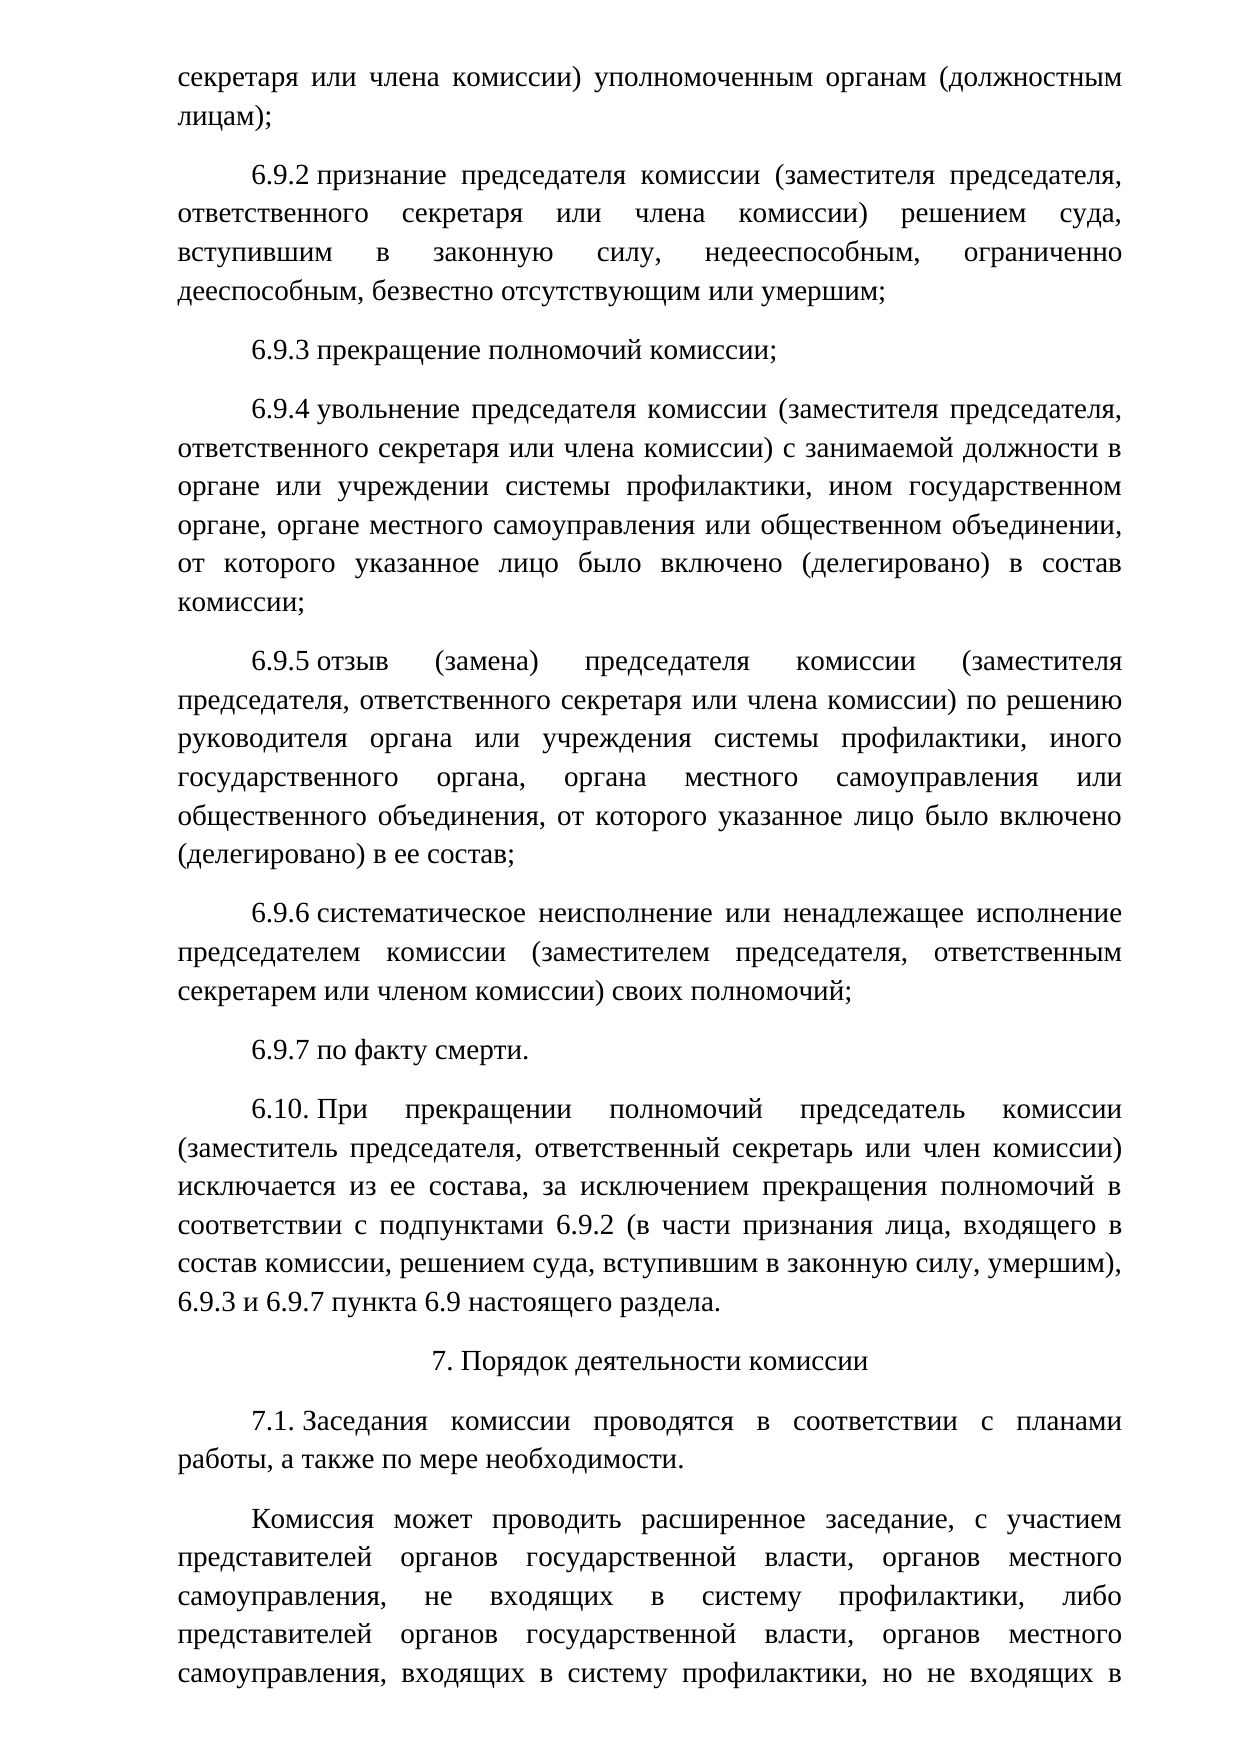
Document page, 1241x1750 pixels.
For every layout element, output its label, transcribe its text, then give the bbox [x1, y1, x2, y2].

text 6.9.2 признание председателя комиссии (заместителя председателя, ответственного секретаря или члена комиссии) решением суда, вступившим в законную силу, недееспособным, ограниченно дееспособным, безвестно отсутствующим или умершим; [177, 157, 1123, 306]
text 6.9.6 систематическое неисполнение или ненадлежащее исполнение председателем комиссии (заместителем председателя, ответственным секретарем или членом комиссии) своих полномочий; [177, 896, 1123, 1006]
text 6.9.7 по факту смерти. [177, 1032, 1123, 1066]
text 6.10. При прекращении полномочий председатель комиссии (заместитель председателя, ответственный секретарь или член комиссии) исключается из ее состава, за исключением прекращения полномочий в соответствии с подпунктами 6.9.2 (в части признания лица, входящего в состав комиссии, решением суда, вступившим в законную силу, умершим), 6.9.3 и 6.9.7 пункта 6.9 настоящего раздела. [177, 1091, 1123, 1318]
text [177, 59, 1123, 131]
text 6.9.3 прекращение полномочий комиссии; [177, 332, 1123, 366]
text 7.1. Заседания комиссии проводятся в соответствии с планами работы, а также по мере необходимости. [177, 1403, 1123, 1475]
text 7. Порядок деятельности комиссии [177, 1343, 1123, 1377]
text 6.9.5 отзыв (замена) председателя комиссии (заместителя председателя, ответственного секретаря или члена комиссии) по решению руководителя органа или учреждения системы профилактики, иного государственного органа, органа местного самоуправления или общественного объединения, от которого указанное лицо было включено (делегировано) в ее состав; [177, 643, 1123, 870]
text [177, 1501, 1123, 1688]
text 6.9.4 увольнение председателя комиссии (заместителя председателя, ответственного секретаря или члена комиссии) с занимаемой должности в органе или учреждении системы профилактики, ином государственном органе, органе местного самоуправления или общественном объединении, от которого указанное лицо было включено (делегировано) в состав комиссии; [177, 391, 1123, 618]
